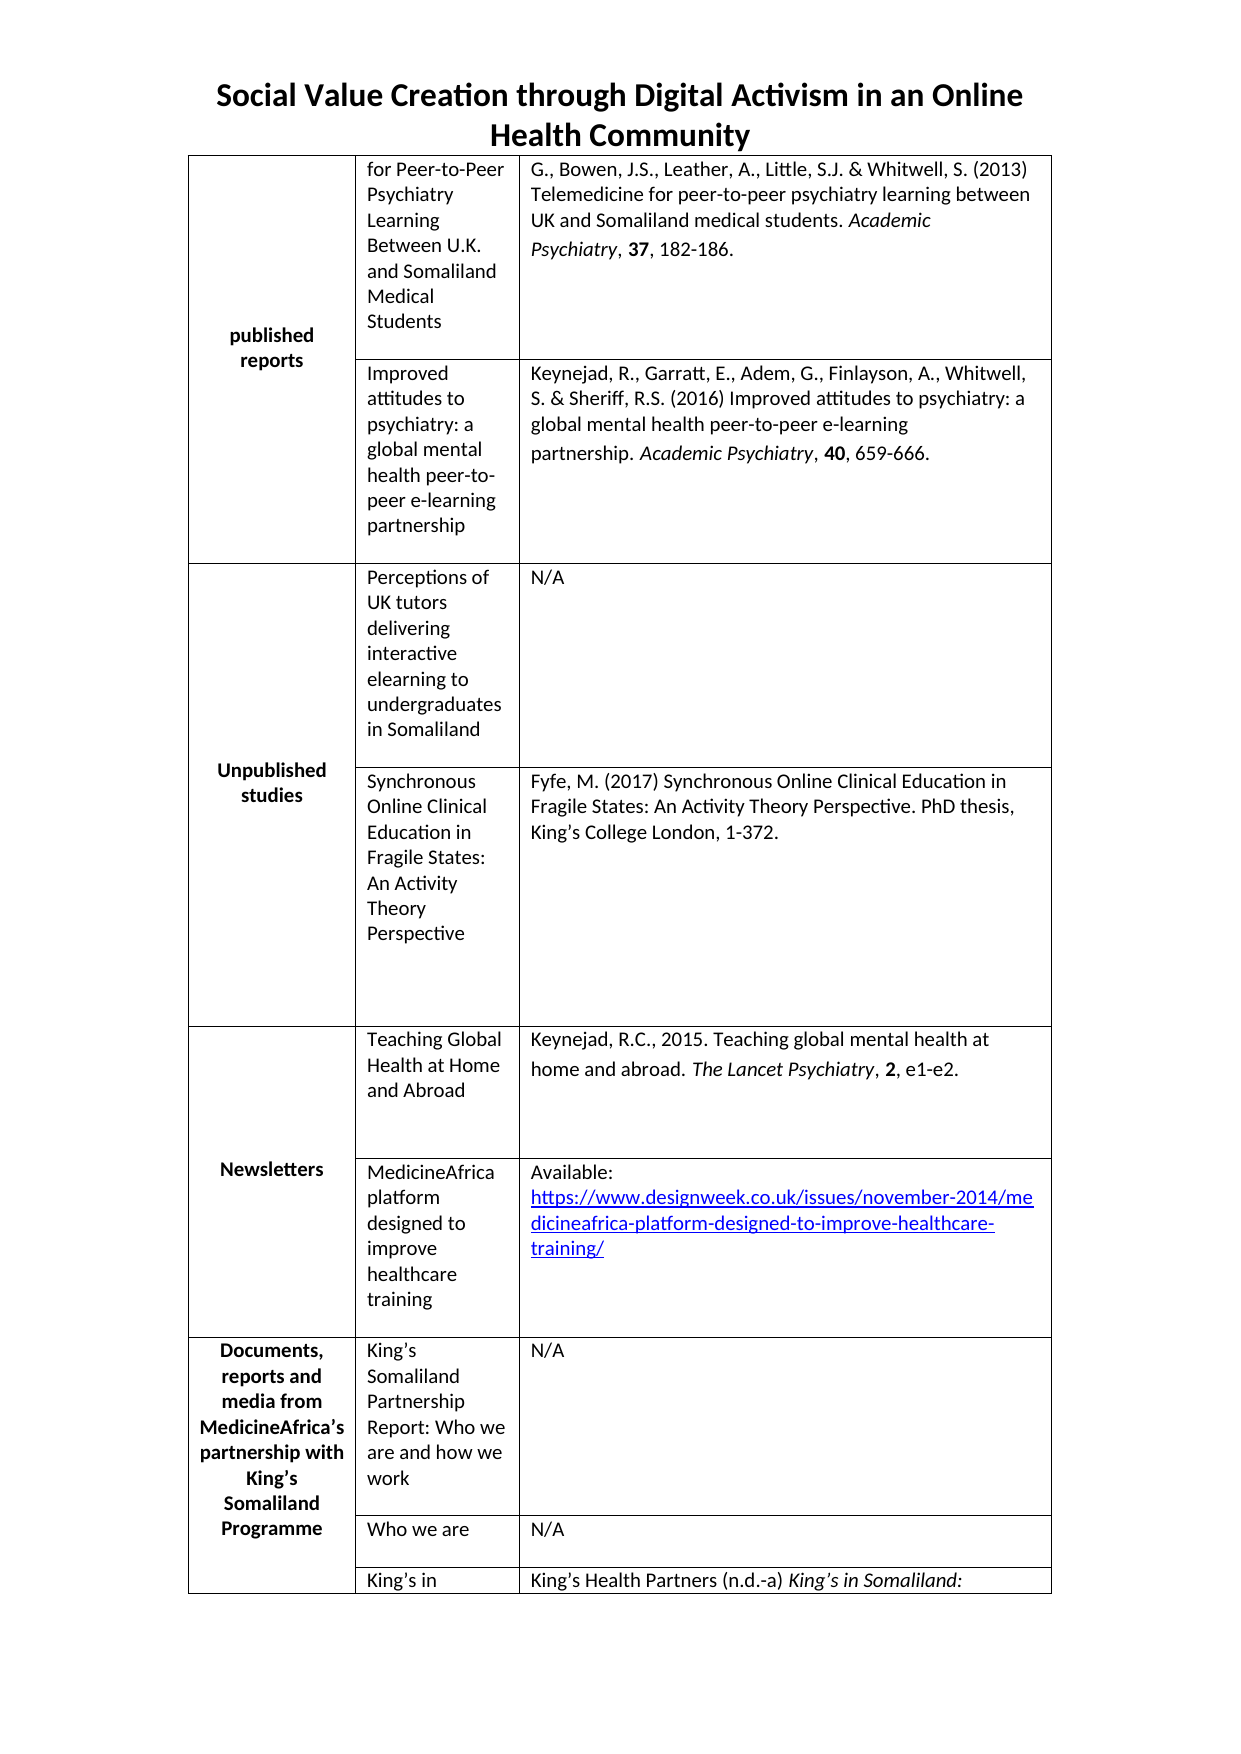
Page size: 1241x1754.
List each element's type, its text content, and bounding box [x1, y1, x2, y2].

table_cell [520, 1568, 1051, 1593]
table_cell Unpublished studies [189, 564, 355, 1026]
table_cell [520, 156, 1051, 359]
table_cell N/A [520, 1338, 1051, 1515]
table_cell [356, 1568, 519, 1593]
table_cell MedicineAfrica platform designed to improve healthcare training [356, 1159, 519, 1337]
table_cell Keynejad, R.C., 2015. Teaching global mental health at home and abroad. The Lancet Psychiatry, 2, e1-e2. [520, 1027, 1051, 1158]
table_cell King’s Somaliland Partnership Report: Who we are and how we work [356, 1338, 519, 1515]
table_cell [356, 156, 519, 359]
table_cell Teaching Global Health at Home and Abroad [356, 1027, 519, 1158]
table_cell Improved attitudes to psychiatry: a global mental health peer-to-peer e-learning partnership [356, 360, 519, 563]
table_cell Who we are [356, 1516, 519, 1567]
table_cell Available: https://www.designweek.co.uk/issues/november-2014/medicineafrica-platform-designed-to-improve-healthcare-training/ [520, 1159, 1051, 1337]
table_cell Synchronous Online Clinical Education in Fragile States: An Activity Theory Perspective [356, 768, 519, 1026]
table_cell Perceptions of UK tutors delivering interactive elearning to undergraduates in Somaliland [356, 564, 519, 767]
table_cell Fyfe, M. (2017) Synchronous Online Clinical Education in Fragile States: An Activity Theory Perspective. PhD thesis, King’s College London, 1-372. [520, 768, 1051, 1026]
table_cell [189, 156, 355, 563]
table_cell N/A [520, 1516, 1051, 1567]
table_cell Keynejad, R., Garratt, E., Adem, G., Finlayson, A., Whitwell, S. & Sheriff, R.S. (2016) Improved attitudes to psychiatry: a global mental health peer-to-peer e-learning partnership. Academic Psychiatry, 40, 659-666. [520, 360, 1051, 563]
table_cell Documents, reports and media from MedicineAfrica’s partnership with King’s Somaliland Programme [189, 1338, 355, 1593]
table_cell N/A [520, 564, 1051, 767]
table_cell Newsletters [189, 1027, 355, 1337]
